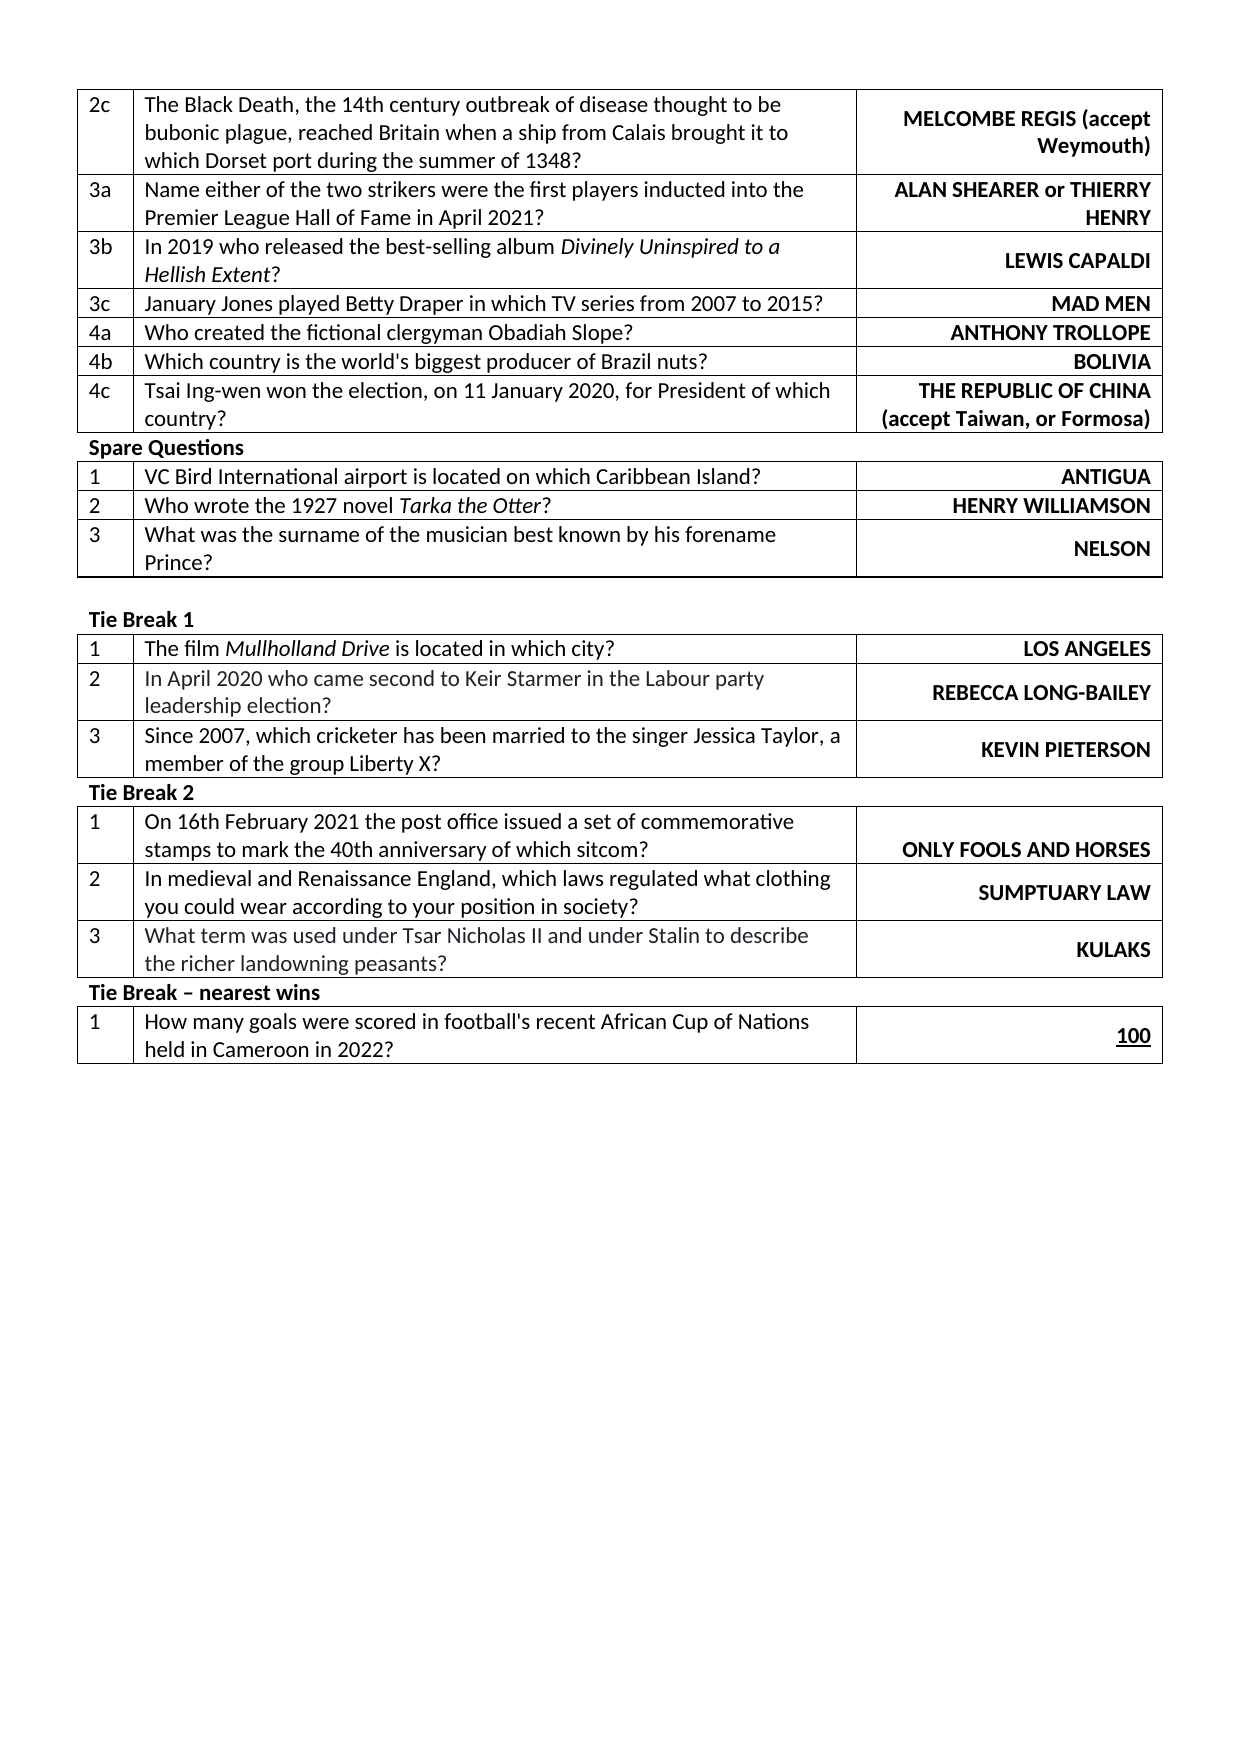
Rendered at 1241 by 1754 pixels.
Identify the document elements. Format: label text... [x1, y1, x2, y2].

table_cell What term was used under Tsar Nicholas II and under Stalin to describe the richer landowning peasants? [134, 921, 856, 977]
table_cell KULAKS [857, 921, 1162, 977]
subtitle Tie Break 1 [89, 606, 1152, 633]
table_cell January Jones played Betty Draper in which TV series from 2007 to 2015? [134, 289, 856, 317]
table_header The film Mullholland Drive is located in which city? [134, 635, 856, 663]
table_cell 4c [78, 376, 133, 432]
table_cell ALAN SHEARER or THIERRY HENRY [857, 175, 1162, 231]
table_cell Since 2007, which cricketer has been married to the singer Jessica Taylor, a member of the group Liberty X? [134, 721, 856, 777]
table_cell BOLIVIA [857, 347, 1162, 375]
table_cell MELCOMBE REGIS (accept Weymouth) [857, 90, 1162, 174]
table_cell In April 2020 who came second to Keir Starmer in the Labour party leadership election? [134, 664, 856, 720]
table_cell 3a [78, 175, 133, 231]
subtitle Spare Questions [89, 433, 1152, 461]
subtitle Tie Break 2 [89, 778, 1152, 806]
table_header 1 [78, 462, 133, 490]
table_cell 3b [78, 232, 133, 288]
table_header 1 [78, 1007, 133, 1063]
table_header VC Bird International airport is located on which Caribbean Island? [134, 462, 856, 490]
table_header 1 [78, 635, 133, 663]
table_header LOS ANGELES [857, 635, 1162, 663]
table_cell 3 [78, 721, 133, 777]
table_cell Name either of the two strikers were the first players inducted into the Premier League Hall of Fame in April 2021? [134, 175, 856, 231]
table_cell 2 [78, 664, 133, 720]
table_cell THE REPUBLIC OF CHINA (accept Taiwan, or Formosa) [857, 376, 1162, 432]
table_cell 4b [78, 347, 133, 375]
table_cell LEWIS CAPALDI [857, 232, 1162, 288]
table_cell ANTHONY TROLLOPE [857, 318, 1162, 346]
table_header ONLY FOOLS AND HORSES [857, 807, 1162, 863]
table_cell 2c [78, 90, 133, 174]
table_cell REBECCA LONG-BAILEY [857, 664, 1162, 720]
table_cell Who created the fictional clergyman Obadiah Slope? [134, 318, 856, 346]
table_cell 2 [78, 864, 133, 920]
table_cell 3 [78, 921, 133, 977]
text Tie Break – nearest wins [89, 978, 1152, 1006]
table_cell Which country is the world's biggest producer of Brazil nuts? [134, 347, 856, 375]
table_cell What was the surname of the musician best known by his forename Prince? [134, 520, 856, 576]
table_cell MAD MEN [857, 289, 1162, 317]
table_cell 4a [78, 318, 133, 346]
table_header On 16th February 2021 the post office issued a set of commemorative stamps to mark the 40th anniversary of which sitcom? [134, 807, 856, 863]
table_header 100 [857, 1007, 1162, 1063]
table_cell In 2019 who released the best-selling album Divinely Uninspired to a Hellish Extent? [134, 232, 856, 288]
table_cell Tsai Ing-wen won the election, on 11 January 2020, for President of which country? [134, 376, 856, 432]
table_cell The Black Death, the 14th century outbreak of disease thought to be bubonic plague, reached Britain when a ship from Calais brought it to which Dorset port during the summer of 1348? [134, 90, 856, 174]
table_cell In medieval and Renaissance England, which laws regulated what clothing you could wear according to your position in society? [134, 864, 856, 920]
table_header 1 [78, 807, 133, 863]
table_cell NELSON [857, 520, 1162, 576]
table_cell 3 [78, 520, 133, 576]
table_header How many goals were scored in football's recent African Cup of Nations held in Cameroon in 2022? [134, 1007, 856, 1063]
table_cell 2 [78, 491, 133, 519]
table_cell Who wrote the 1927 novel Tarka the Otter? [134, 491, 856, 519]
table_header ANTIGUA [857, 462, 1162, 490]
table_cell SUMPTUARY LAW [857, 864, 1162, 920]
table_cell HENRY WILLIAMSON [857, 491, 1162, 519]
table_cell KEVIN PIETERSON [857, 721, 1162, 777]
table_cell 3c [78, 289, 133, 317]
